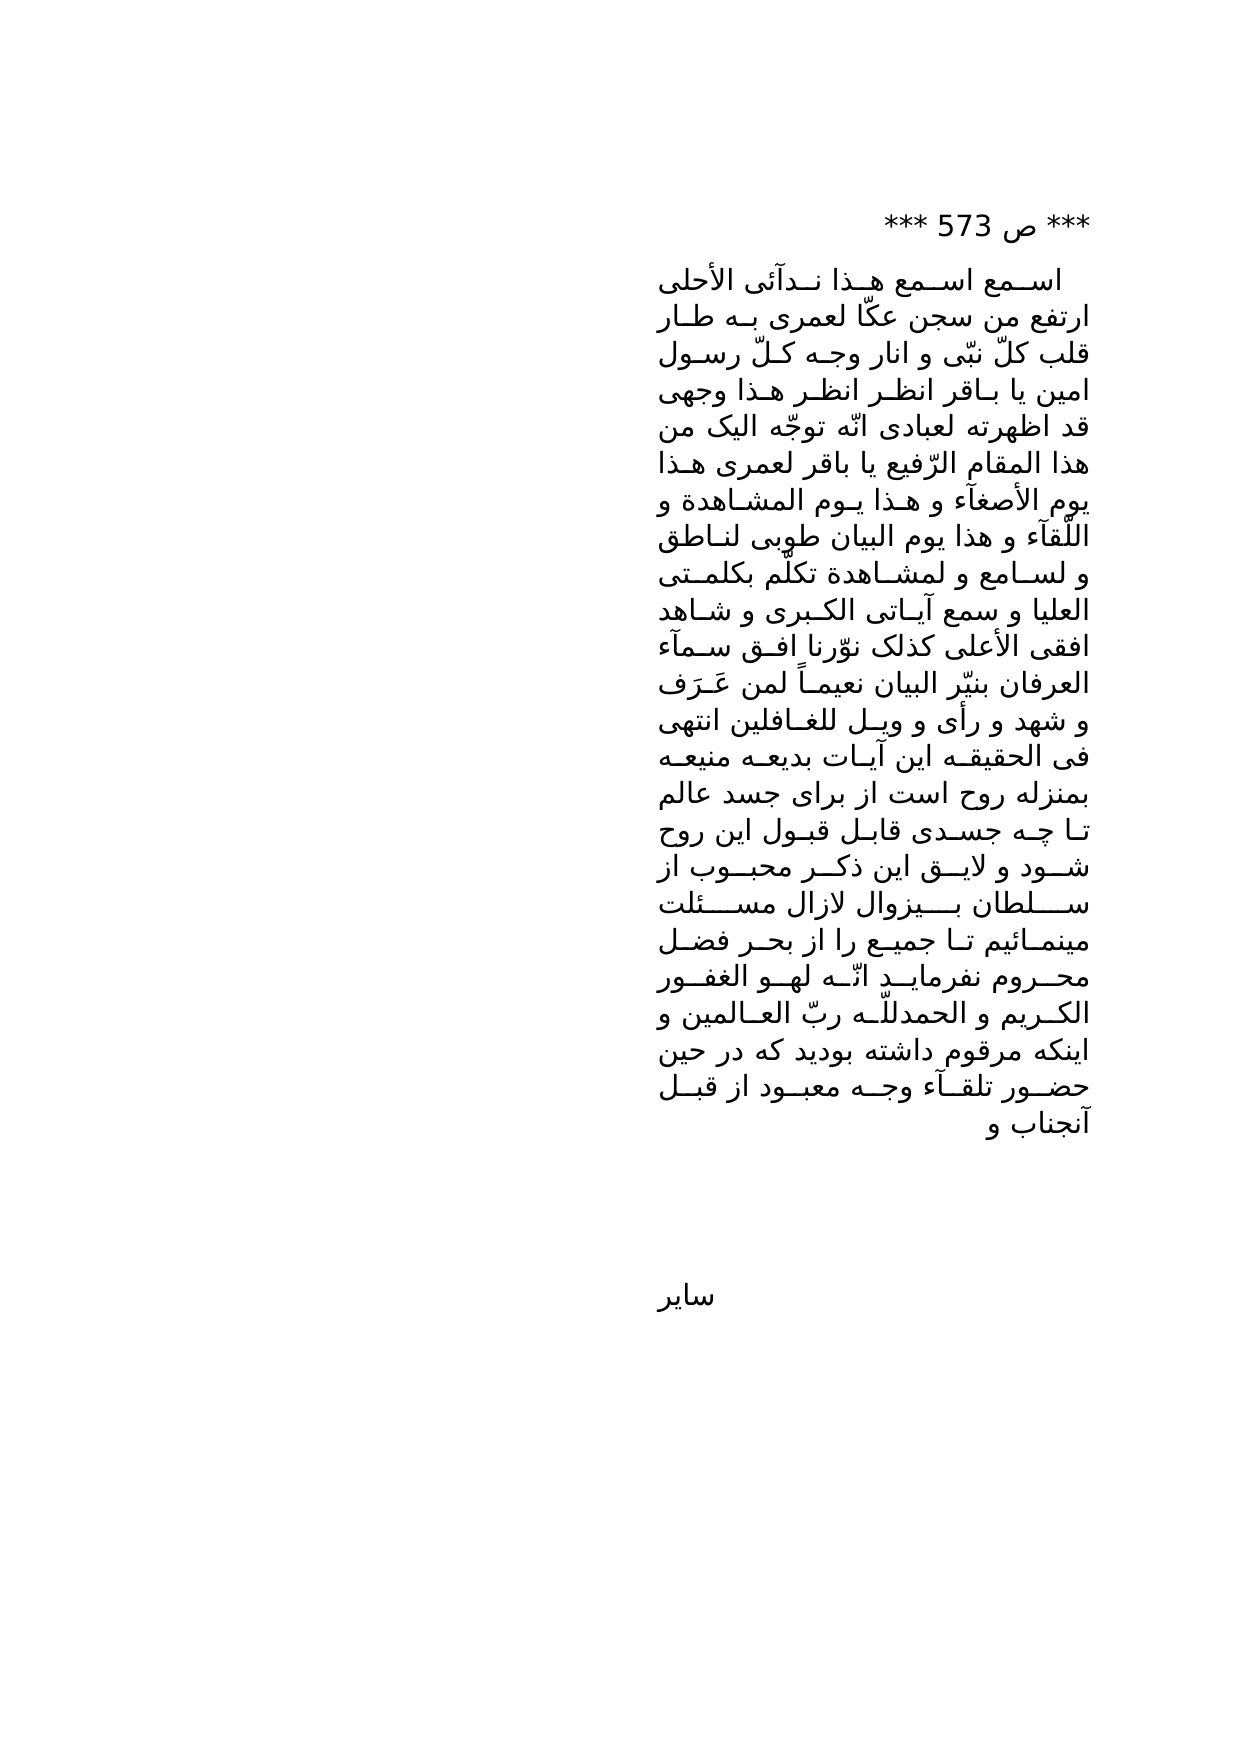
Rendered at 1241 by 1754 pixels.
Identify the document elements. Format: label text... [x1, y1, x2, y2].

text *** ص 573 *** [658, 209, 1090, 243]
text سایر [658, 1278, 1090, 1312]
text اسمع اسمع هذا ندآئی الأحلی ارتفع من سجن عکّا لعمری به طار قلب کلّ نبّی و انار وجه کلّ رسول امین یا باقر انظر انظر هذا وجهی قد اظهرته لعبادی انّه توجّه الیک من هذا المقام الرّفیع یا باقر لعمری هذا یوم الأصغآء و هذا یوم المشاهدة و اللّقآء و هذا یوم البیان طوبی لناطق و لسامع و لمشاهدة تکلّم بکلمتی العلیا و سمع آیاتی الکبری و شاهد افقی الأعلی کذلک نوّرنا افق سمآء العرفان بنیّر البیان نعیماً لمن عَرَف و شهد و رأی و ویل للغافلین انتهی فی الحقیقه این آیات بدیعه منیعه بمنزله روح است از برای جسد عالم تا چه جسدی قابل قبول این روح شود و لایق این ذکر محبوب از سلطان بیزوال لازال مسئلت مینمائیم تا جمیع را از بحر فضل محروم نفرماید انّه لهو الغفور الکریم و الحمدللّه ربّ العالمین و اینکه مرقوم داشته بودید که در حین حضور تلقآء وجه معبود از قبل آنجناب و [658, 263, 1090, 1140]
